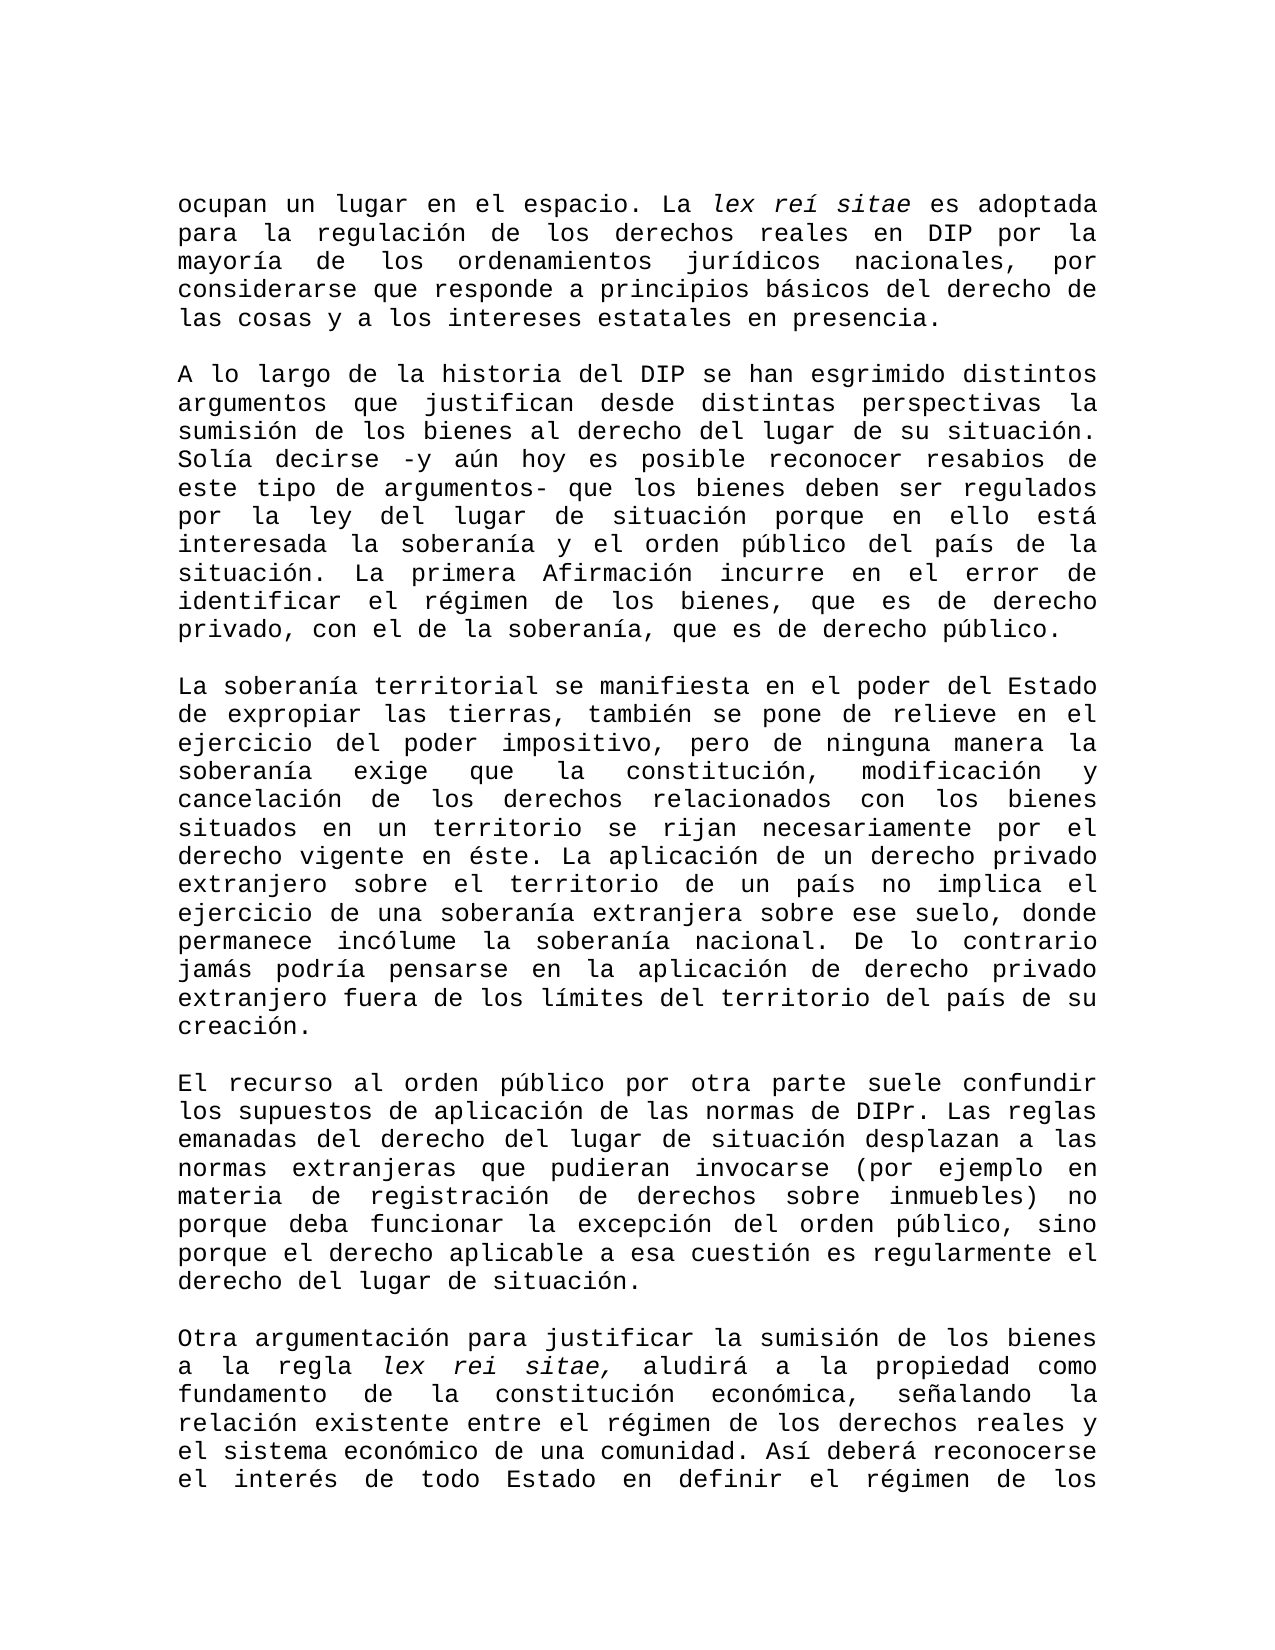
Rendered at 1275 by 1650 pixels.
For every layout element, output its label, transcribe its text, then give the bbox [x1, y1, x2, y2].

text A lo largo de la historia del DIP se han esgrimido distintos argumentos que justifican desde distintas perspectivas la sumisión de los bienes al derecho del lugar de su situación. Solía decirse -y aún hoy es posible reconocer resabios de este tipo de argumentos- que los bienes deben ser regulados por la ley del lugar de situación porque en ello está interesada la soberanía y el orden público del país de la situación. La primera Afirmación incurre en el error de identificar el régimen de los bienes, que es de derecho privado, con el de la soberanía, que es de derecho público. [177, 362, 1098, 645]
text El recurso al orden público por otra parte suele confundir los supuestos de aplicación de las normas de DIPr. Las reglas emanadas del derecho del lugar de situación desplazan a las normas extranjeras que pudieran invocarse (por ejemplo en materia de registración de derechos sobre inmuebles) no porque deba funcionar la excepción del orden público, sino porque el derecho aplicable a esa cuestión es regularmente el derecho del lugar de situación. [177, 1070, 1098, 1297]
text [177, 192, 1098, 334]
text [177, 1325, 1098, 1495]
text La soberanía territorial se manifiesta en el poder del Estado de expropiar las tierras, también se pone de relieve en el ejercicio del poder impositivo, pero de ninguna manera la soberanía exige que la constitución, modificación y cancelación de los derechos relacionados con los bienes situados en un territorio se rijan necesariamente por el derecho vigente en éste. La aplicación de un derecho privado extranjero sobre el territorio de un país no implica el ejercicio de una soberanía extranjera sobre ese suelo, donde permanece incólume la soberanía nacional. De lo contrario jamás podría pensarse en la aplicación de derecho privado extranjero fuera de los límites del territorio del país de su creación. [177, 674, 1098, 1042]
